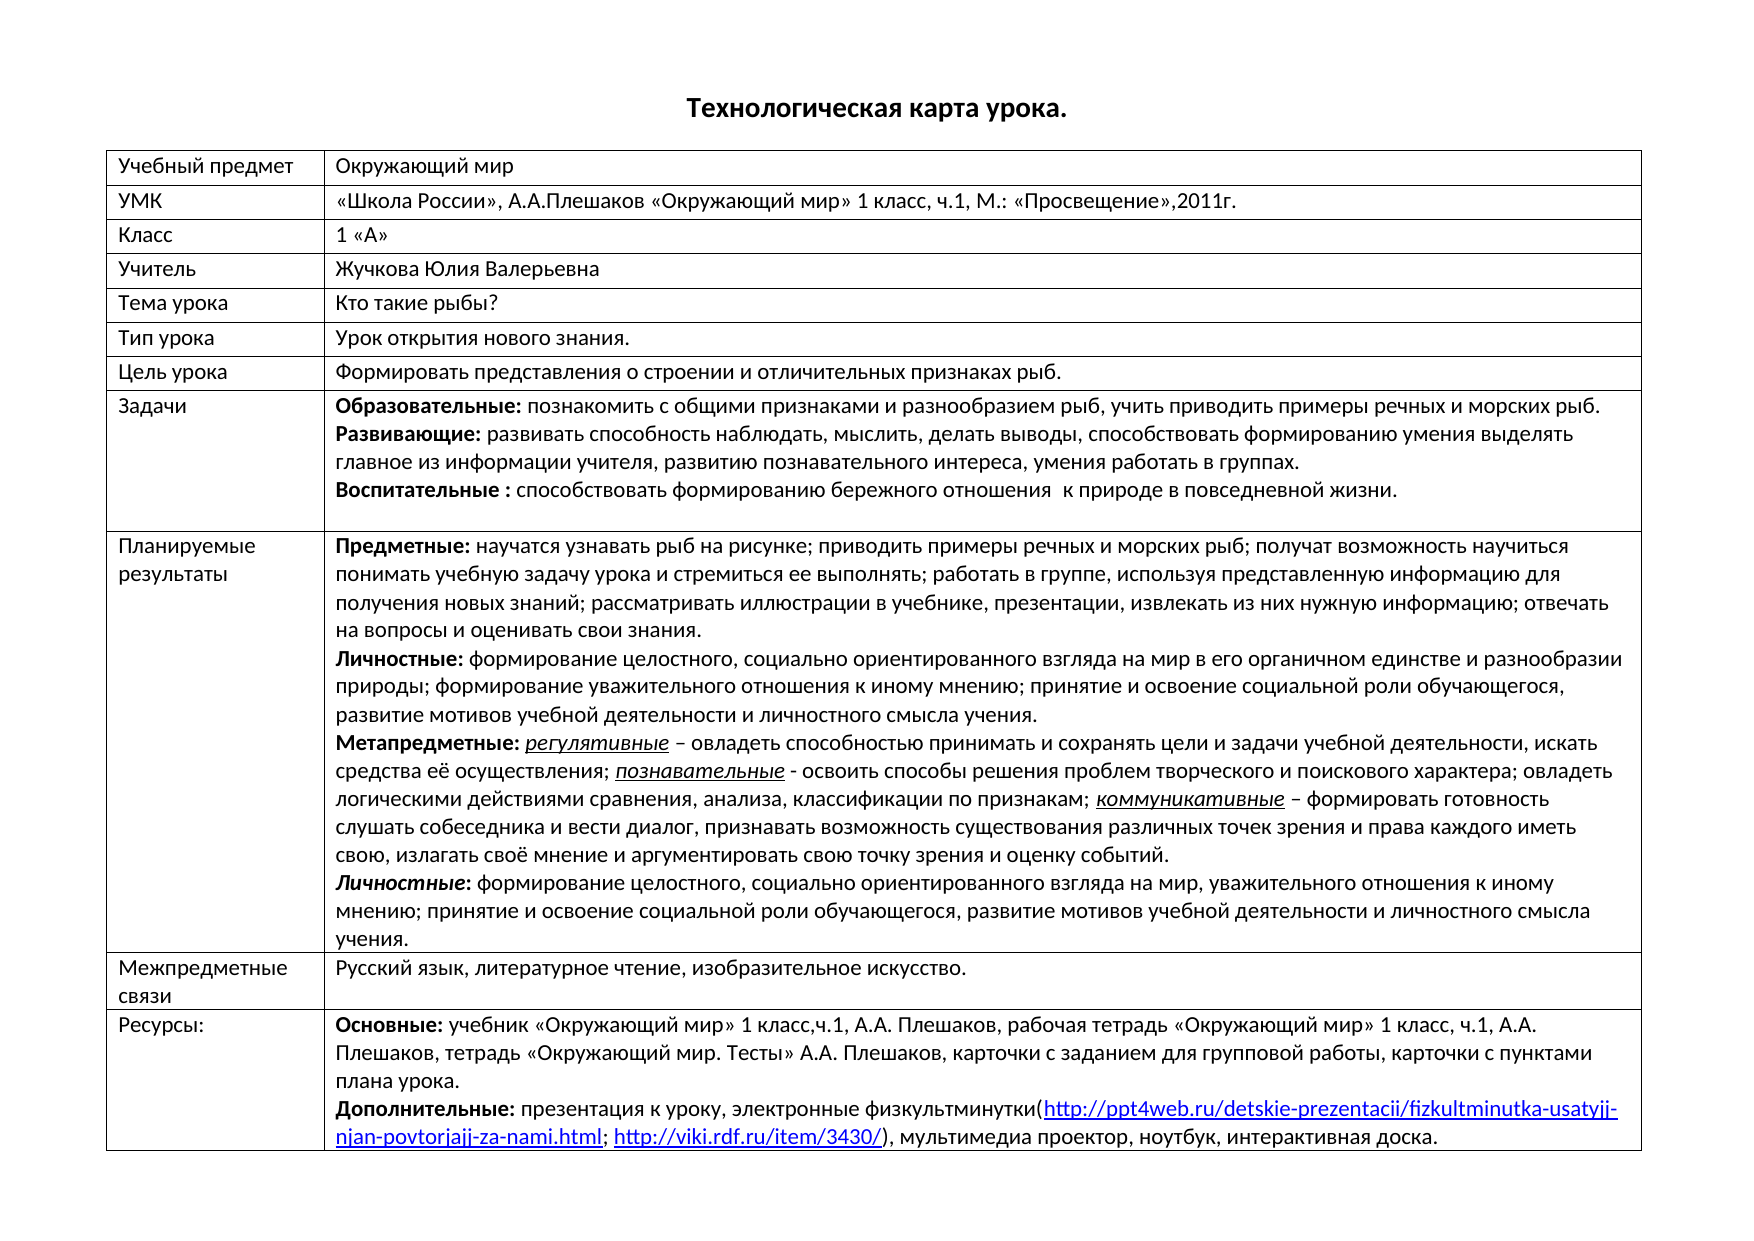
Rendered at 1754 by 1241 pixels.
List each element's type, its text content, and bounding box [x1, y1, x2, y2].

table_cell УМК [107, 186, 324, 219]
table_cell Межпредметные связи [107, 953, 324, 1009]
table_header Окружающий мир [325, 151, 1641, 185]
table_cell Кто такие рыбы? [325, 289, 1641, 322]
table_cell Жучкова Юлия Валерьевна [325, 254, 1641, 287]
table_cell Учитель [107, 254, 324, 287]
table_cell Ресурсы: [107, 1010, 324, 1150]
table_cell Цель урока [107, 357, 324, 390]
text Технологическая карта урока. [118, 89, 1636, 124]
table_cell Предметные: научатся узнавать рыб на рисунке; приводить примеры речных и морских рыб; получат возможность научиться понимать учебную задачу урока и стремиться ее выполнять; работать в группе, используя представленную информацию для получения новых знаний; рассматривать иллюстрации в учебнике, презентации, извлекать из них нужную информацию; отвечать на вопросы и оценивать свои знания. Личностные: формирование целостного, социально ориентированного взгляда на мир в его органичном единстве и разнообразии природы; формирование уважительного отношения к иному мнению; принятие и освоение социальной роли обучающегося, развитие мотивов учебной деятельности и личностного смысла учения. Метапредметные: регулятивные – овладеть способностью принимать и сохранять цели и задачи учебной деятельности, искать средства её осуществления; познавательные - освоить способы решения проблем творческого и поискового характера; овладеть логическими действиями сравнения, анализа, классификации по признакам; коммуникативные – формировать готовность слушать собеседника и вести диалог, признавать возможность существования различных точек зрения и права каждого иметь свою, излагать своё мнение и аргументировать свою точку зрения и оценку событий. Личностные: формирование целостного, социально ориентированного взгляда на мир, уважительного отношения к иному мнению; принятие и освоение социальной роли обучающегося, развитие мотивов учебной деятельности и личностного смысла учения. [325, 532, 1641, 952]
table_cell Урок открытия нового знания. [325, 323, 1641, 356]
table_cell Русский язык, литературное чтение, изобразительное искусство. [325, 953, 1641, 1009]
table_cell 1 «А» [325, 220, 1641, 253]
table_cell Основные: учебник «Окружающий мир» 1 класс,ч.1, А.А. Плешаков, рабочая тетрадь «Окружающий мир» 1 класс, ч.1, А.А. Плешаков, тетрадь «Окружающий мир. Тесты» А.А. Плешаков, карточки с заданием для групповой работы, карточки с пунктами плана урока. Дополнительные: презентация к уроку, электронные физкультминутки(http://ppt4web.ru/detskie-prezentacii/fizkultminutka-usatyjj-njan-povtorjajj-za-nami.html; http://viki.rdf.ru/item/3430/), мультимедиа проектор, ноутбук, интерактивная доска. [325, 1010, 1641, 1150]
table_cell Образовательные: познакомить с общими признаками и разнообразием рыб, учить приводить примеры речных и морских рыб. Развивающие: развивать способность наблюдать, мыслить, делать выводы, способствовать формированию умения выделять главное из информации учителя, развитию познавательного интереса, умения работать в группах. Воспитательные : способствовать формированию бережного отношения к природе в повседневной жизни. [325, 391, 1641, 531]
table_cell Класс [107, 220, 324, 253]
table_cell Тип урока [107, 323, 324, 356]
table_cell «Школа России», А.А.Плешаков «Окружающий мир» 1 класс, ч.1, М.: «Просвещение»,2011г. [325, 186, 1641, 219]
table_header Учебный предмет [107, 151, 324, 185]
table_cell Формировать представления о строении и отличительных признаках рыб. [325, 357, 1641, 390]
table_cell Тема урока [107, 289, 324, 322]
table_cell Задачи [107, 391, 324, 531]
table_cell Планируемые результаты [107, 532, 324, 952]
